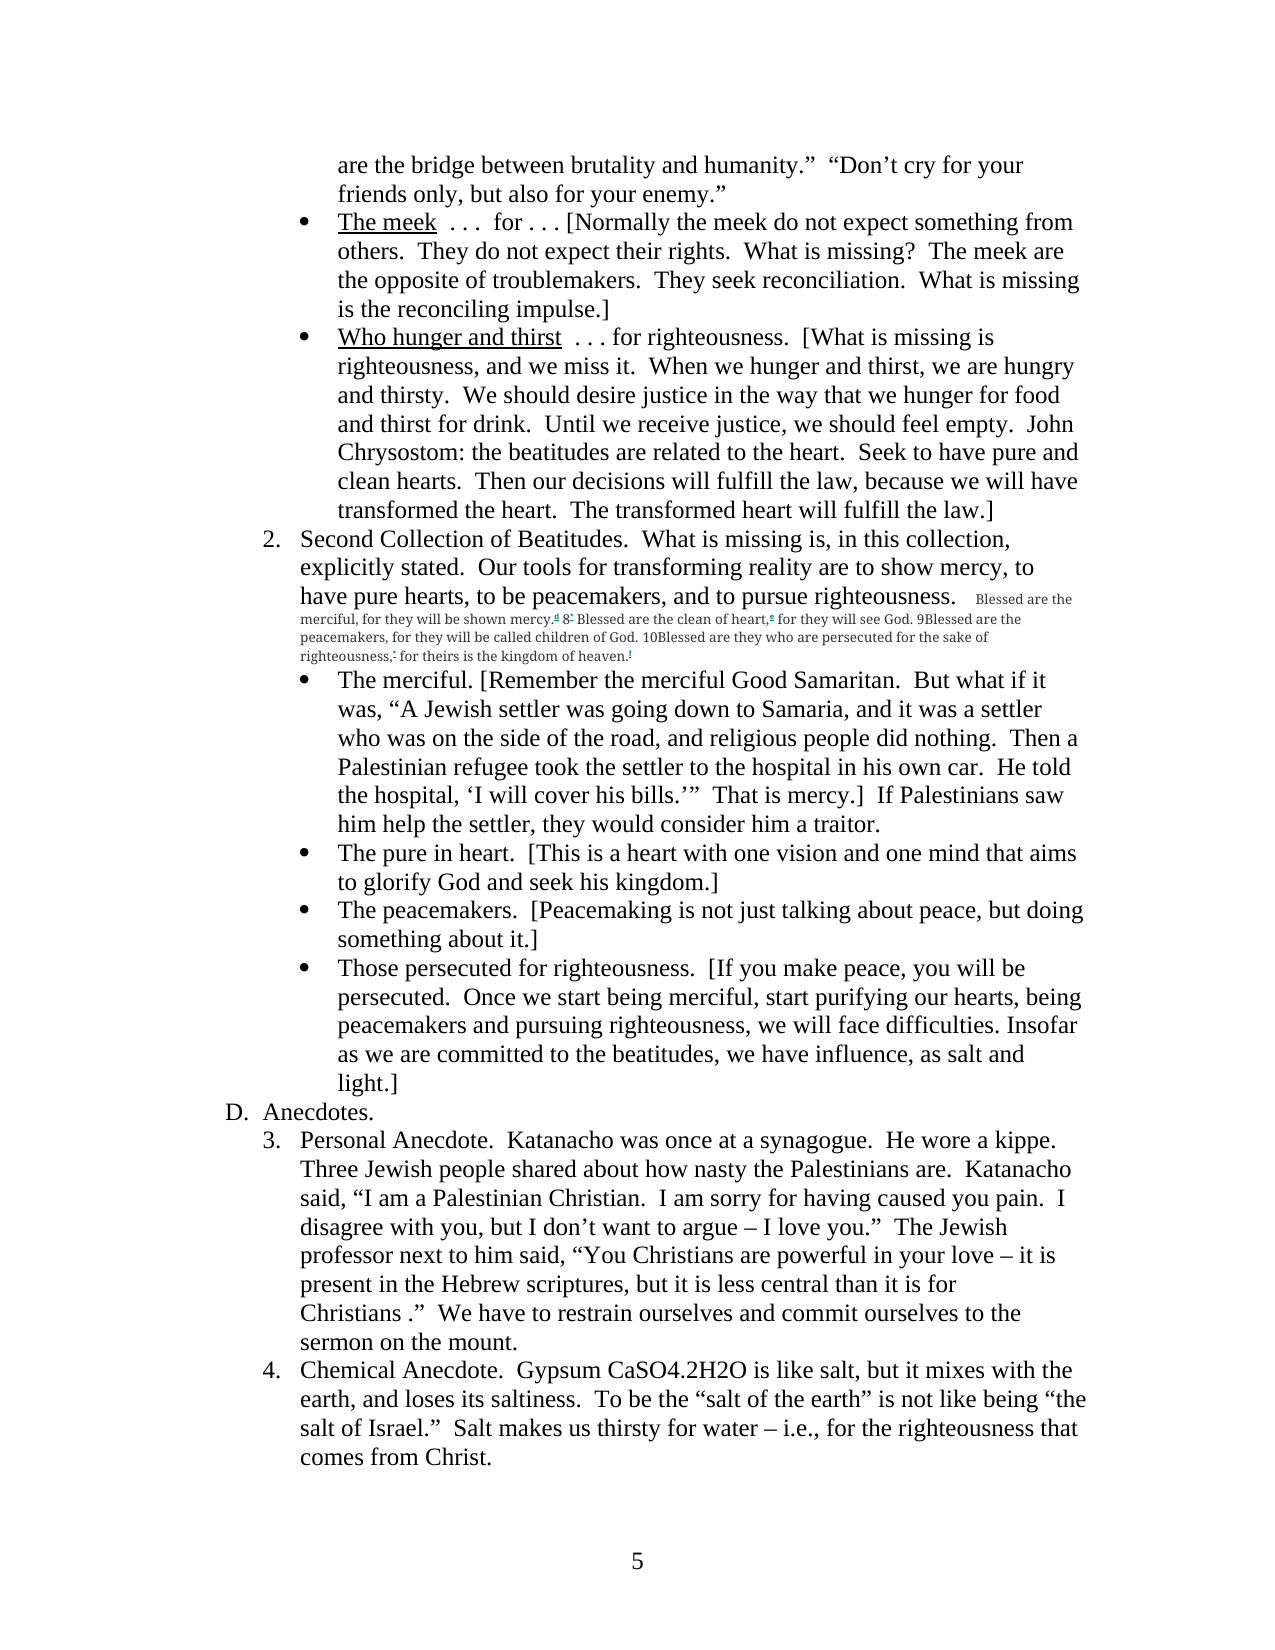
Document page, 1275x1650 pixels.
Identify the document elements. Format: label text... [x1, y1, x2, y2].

list Chemical Anecdote. Gypsum CaSO4.2H2O is like salt, but it mixes with the earth, and loses its saltiness. To be the “salt of the earth” is not like being “the salt of Israel.” Salt makes us thirsty for water – i.e., for the righteousness that comes from Christ. [262, 1355, 1087, 1470]
list Second Collection of Beatitudes. What is missing is, in this collection, explicitly stated. Our tools for transforming reality are to show mercy, to have pure hearts, to be peacemakers, and to pursue righteousness. Blessed are the merciful, for they will be shown mercy.d 8* Blessed are the clean of heart,e for they will see God. 9Blessed are the peacemakers, for they will be called children of God. 10Blessed are they who are persecuted for the sake of righteousness,* for theirs is the kingdom of heaven.f [262, 524, 1087, 665]
list Anecdotes. [225, 1097, 1087, 1125]
list Who hunger and thirst . . . for righteousness. [What is missing is righteousness, and we miss it. When we hunger and thirst, we are hungry and thirsty. We should desire justice in the way that we hunger for food and thirst for drink. Until we receive justice, we should feel empty. John Chrysostom: the beatitudes are related to the heart. Seek to have pure and clean hearts. Then our decisions will fulfill the law, because we will have transformed the heart. The transformed heart will fulfill the law.] [300, 322, 1087, 524]
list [300, 150, 1087, 207]
list Personal Anecdote. Katanacho was once at a synagogue. He wore a kippe. Three Jewish people shared about how nasty the Palestinians are. Katanacho said, “I am a Palestinian Christian. I am sorry for having caused you pain. I disagree with you, but I don’t want to argue – I love you.” The Jewish professor next to him said, “You Christians are powerful in your love – it is present in the Hebrew scriptures, but it is less central than it is for Christians .” We have to restrain ourselves and commit ourselves to the sermon on the mount. [262, 1125, 1087, 1355]
list The meek . . . for . . . [Normally the meek do not expect something from others. They do not expect their rights. What is missing? The meek are the opposite of troublemakers. They seek reconciliation. What is missing is the reconciling impulse.] [300, 207, 1087, 322]
list Those persecuted for righteousness. [If you make peace, you will be persecuted. Once we start being merciful, start purifying our hearts, being peacemakers and pursuing righteousness, we will face difficulties. Insofar as we are committed to the beatitudes, we have influence, as salt and light.] [300, 953, 1087, 1097]
list The peacemakers. [Peacemaking is not just talking about peace, but doing something about it.] [300, 895, 1087, 953]
list The merciful. [Remember the merciful Good Samaritan. But what if it was, “A Jewish settler was going down to Samaria, and it was a settler who was on the side of the road, and religious people did nothing. Then a Palestinian refugee took the settler to the hospital in his own car. He told the hospital, ‘I will cover his bills.’” That is mercy.] If Palestinians saw him help the settler, they would consider him a traitor. [300, 665, 1087, 838]
list The pure in heart. [This is a heart with one vision and one mind that aims to glorify God and seek his kingdom.] [300, 838, 1087, 895]
